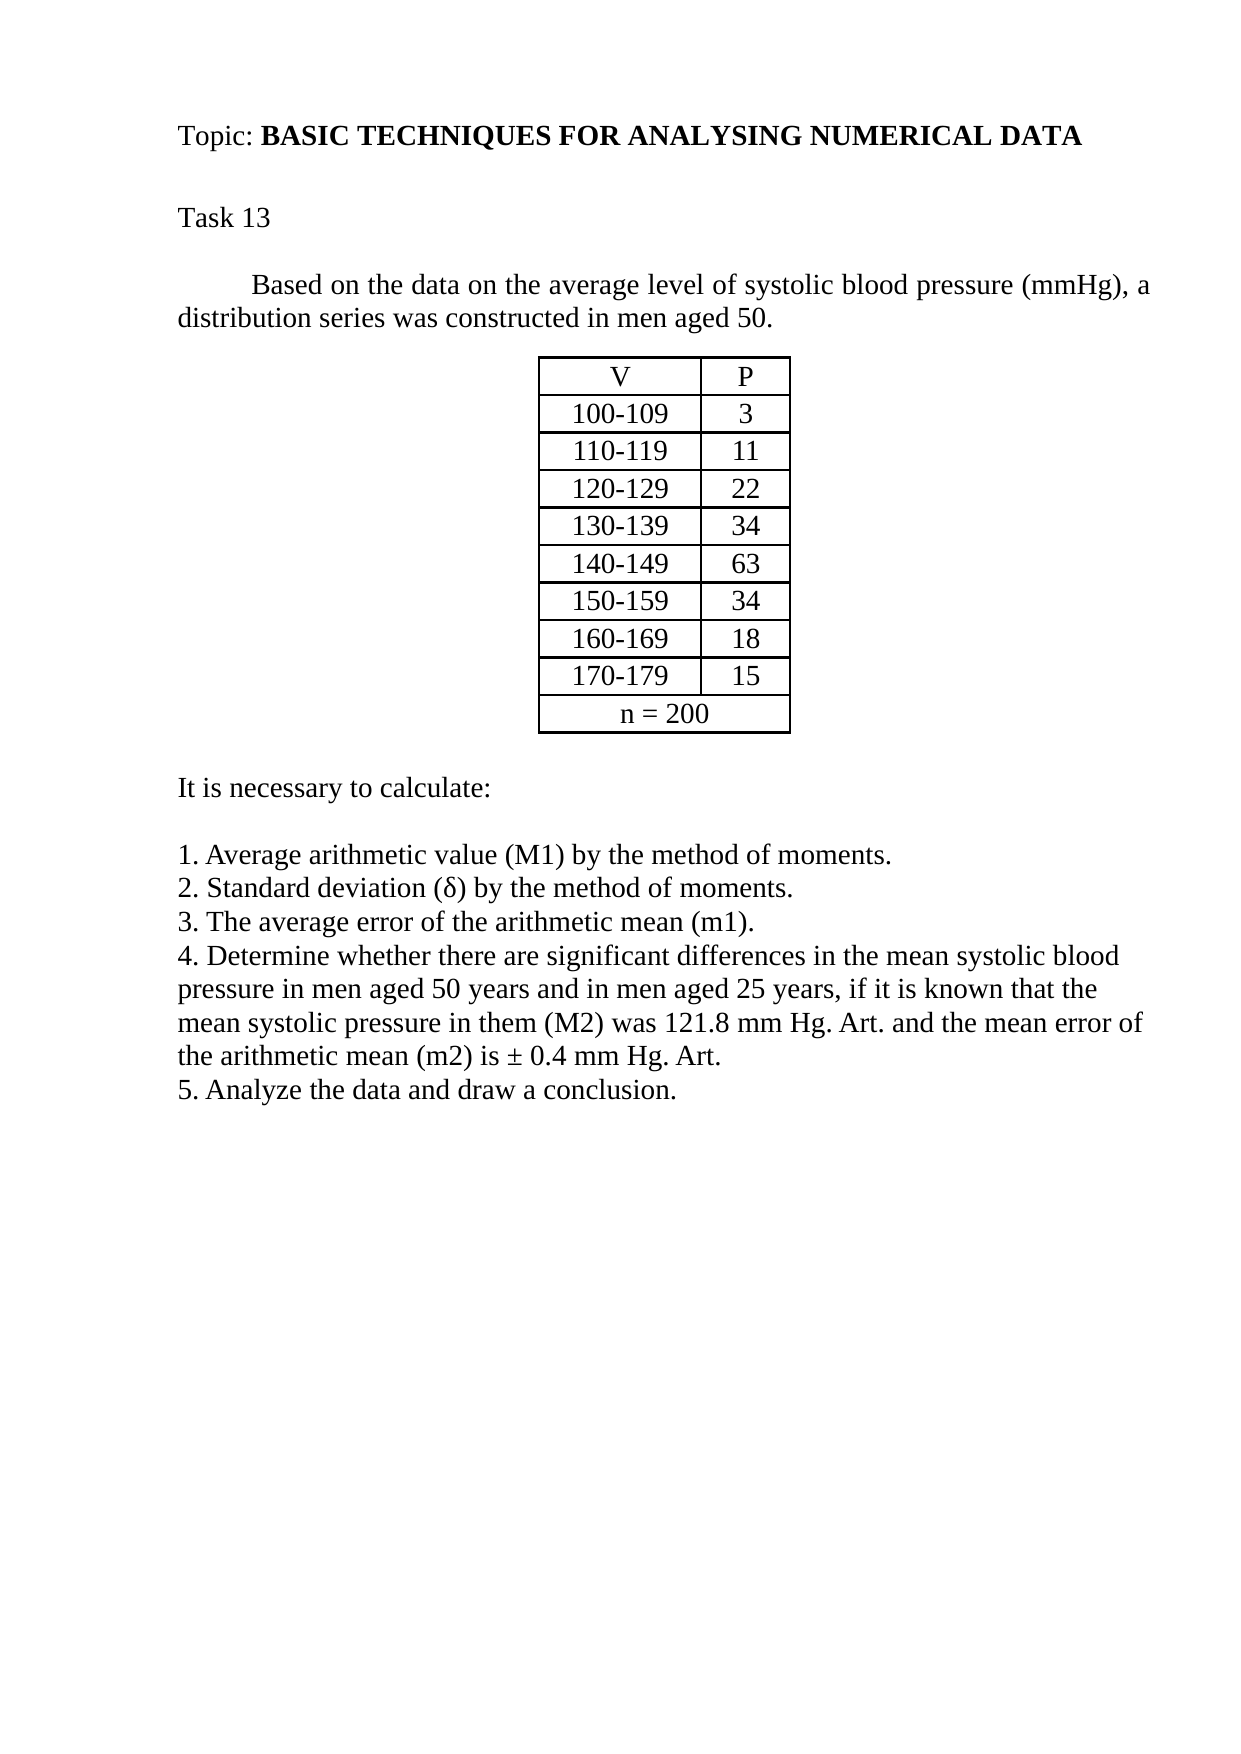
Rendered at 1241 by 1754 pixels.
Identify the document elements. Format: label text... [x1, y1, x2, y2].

table_header P [702, 359, 789, 394]
text Topic: BASIC TECHNIQUES FOR ANALYSING NUMERICAL DATA [177, 118, 1152, 152]
text 4. Determine whether there are significant differences in the mean systolic blood pressure in men aged 50 years and in men aged 25 years, if it is known that the mean systolic pressure in them (M2) was 121.8 mm Hg. Art. and the mean error of the arithmetic mean (m2) is ± 0.4 mm Hg. Art. [177, 938, 1152, 1072]
table_cell 140-149 [540, 546, 700, 581]
text Based on the data on the average level of systolic blood pressure (mmHg), a distribution series was constructed in men aged 50. [177, 267, 1152, 334]
table_cell 18 [702, 621, 789, 656]
table_cell n = 200 [540, 696, 789, 731]
table_cell 110-119 [540, 434, 700, 469]
table_cell 100-109 [540, 396, 700, 431]
table_cell 160-169 [540, 621, 700, 656]
text 5. Analyze the data and draw a conclusion. [177, 1072, 1152, 1105]
table_cell 15 [702, 659, 789, 694]
text 1. Average arithmetic value (M1) by the method of moments. [177, 837, 1152, 871]
table_cell 3 [702, 396, 789, 431]
table_cell 120-129 [540, 471, 700, 506]
text 2. Standard deviation (δ) by the method of moments. [177, 871, 1152, 904]
text Task 13 [177, 200, 1152, 233]
table_header V [540, 359, 700, 394]
table_cell 130-139 [540, 509, 700, 544]
text It is necessary to calculate: [177, 770, 1152, 803]
table_cell 11 [702, 434, 789, 469]
table_cell 150-159 [540, 584, 700, 619]
table_cell 34 [702, 509, 789, 544]
table_cell 63 [702, 546, 789, 581]
table_cell 170-179 [540, 659, 700, 694]
table_cell 34 [702, 584, 789, 619]
table_cell 22 [702, 471, 789, 506]
text 3. The average error of the arithmetic mean (m1). [177, 904, 1152, 938]
